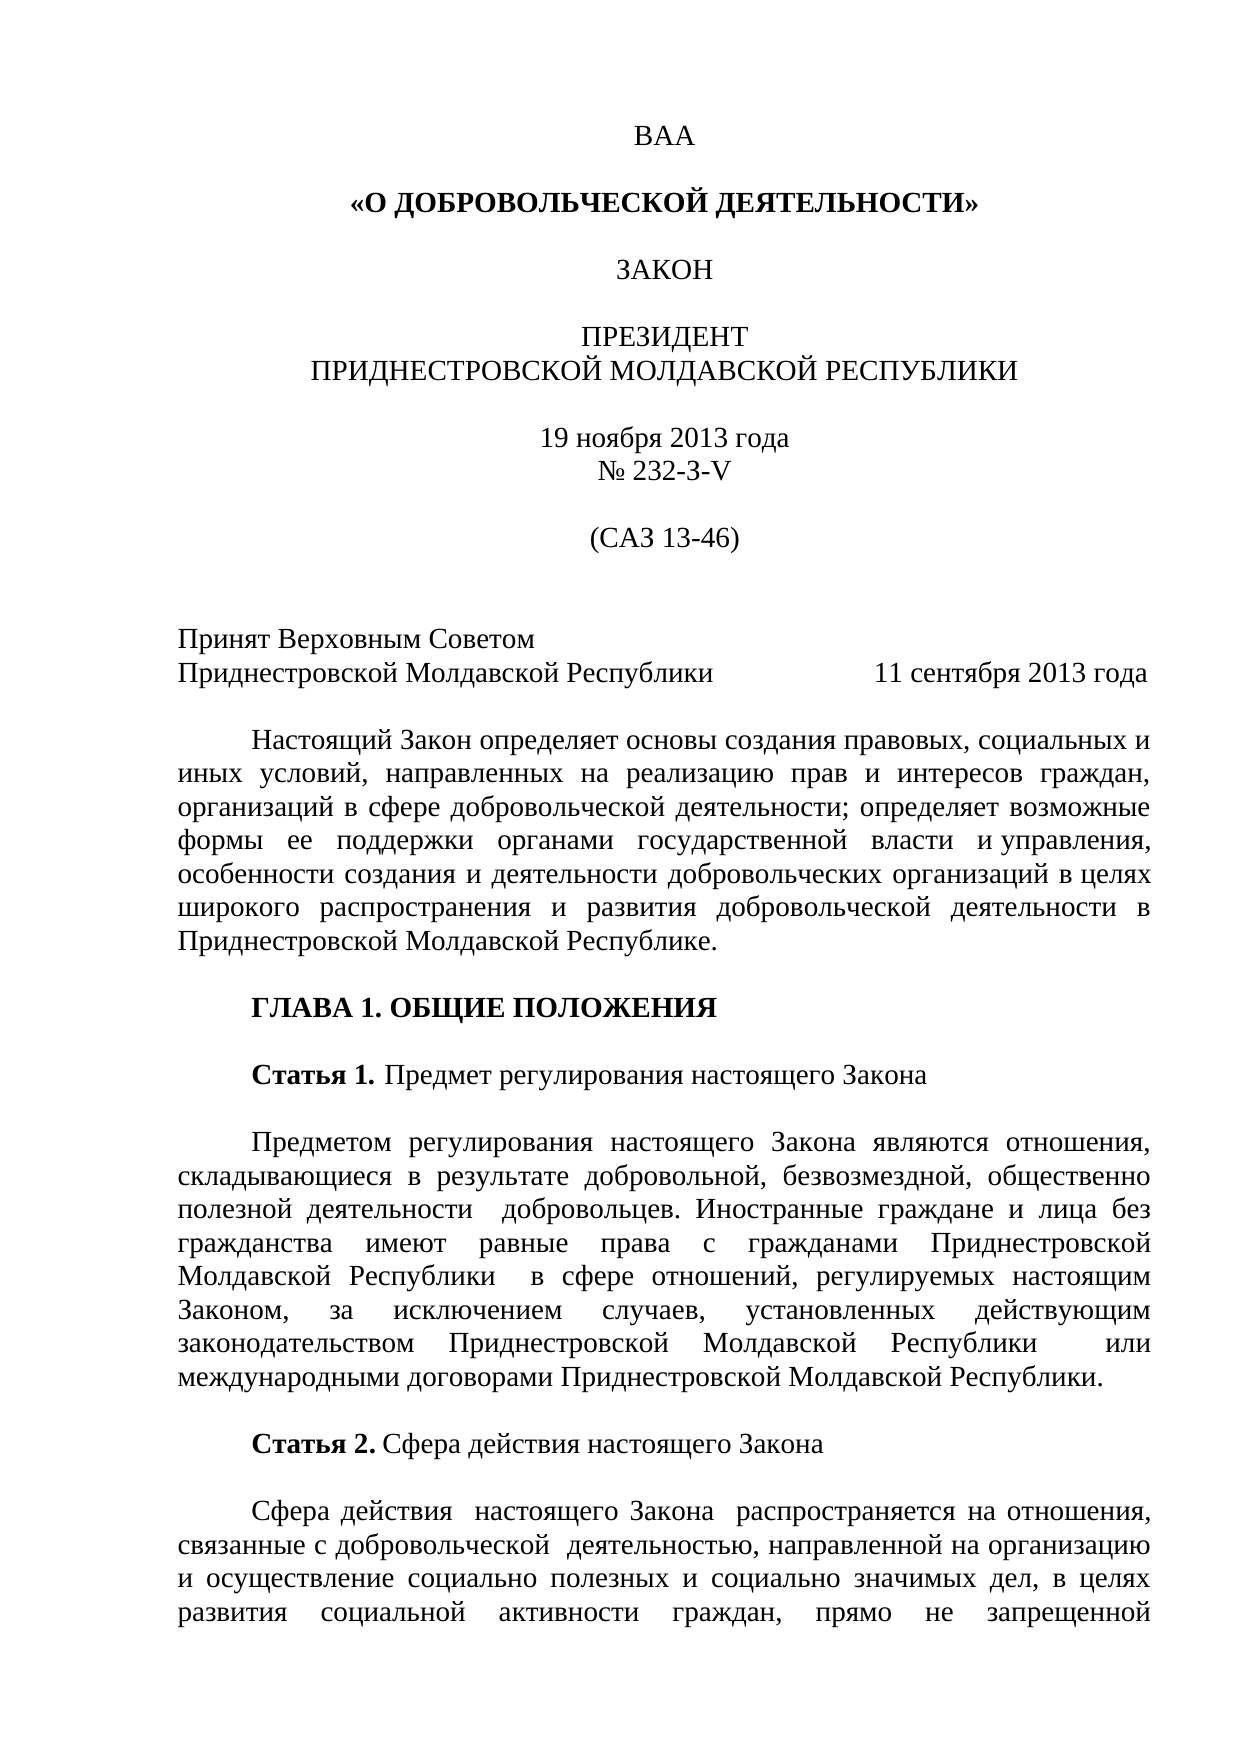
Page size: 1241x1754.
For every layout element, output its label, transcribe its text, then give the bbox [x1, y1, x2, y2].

text «О добровольческой деятельности» [177, 185, 1152, 219]
text № 232-З-V [177, 453, 1152, 487]
text Предметом регулирования настоящего Закона являются отношения, складывающиеся в результате добровольной, безвозмездной, общественно полезной деятельности добровольцев. Иностранные граждане и лица без гражданства имеют равные права с гражданами Приднестровской Молдавской Республики в сфере отношений, регулируемых настоящим Законом, за исключением случаев, установленных действующим законодательством Приднестровской Молдавской Республики или международными договорами Приднестровской Молдавской Республики. [177, 1124, 1152, 1393]
text 19 ноября 2013 года [177, 420, 1152, 453]
text зАКОН [177, 252, 1152, 286]
text ГЛАВА 1. ОБЩИЕ ПОЛОЖЕНИЯ [177, 990, 1152, 1024]
text Baa [177, 118, 1152, 152]
subtitle Статья 1. Предмет регулирования настоящего Закона [177, 1057, 1152, 1091]
text ПРЕЗИДЕНТ [177, 319, 1152, 353]
text Настоящий Закон определяет основы создания правовых, социальных и иных условий, направленных на реализацию прав и интересов граждан, организаций в сфере добровольческой деятельности; определяет возможные формы ее поддержки органами государственной власти и управления, особенности создания и деятельности добровольческих организаций в целях широкого распространения и развития добровольческой деятельности в Приднестровской Молдавской Республике. [177, 722, 1152, 957]
text Приднестровской Молдавской Республики 11 сентября 2013 года [177, 655, 1152, 688]
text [177, 1493, 1152, 1627]
text Принят Верховным Советом [177, 621, 1152, 655]
text Приднестровской Молдавской Республики [177, 353, 1152, 386]
text (САЗ 13-46) [177, 521, 1152, 554]
text Статья 2. Сфера действия настоящего Закона [177, 1426, 1152, 1460]
